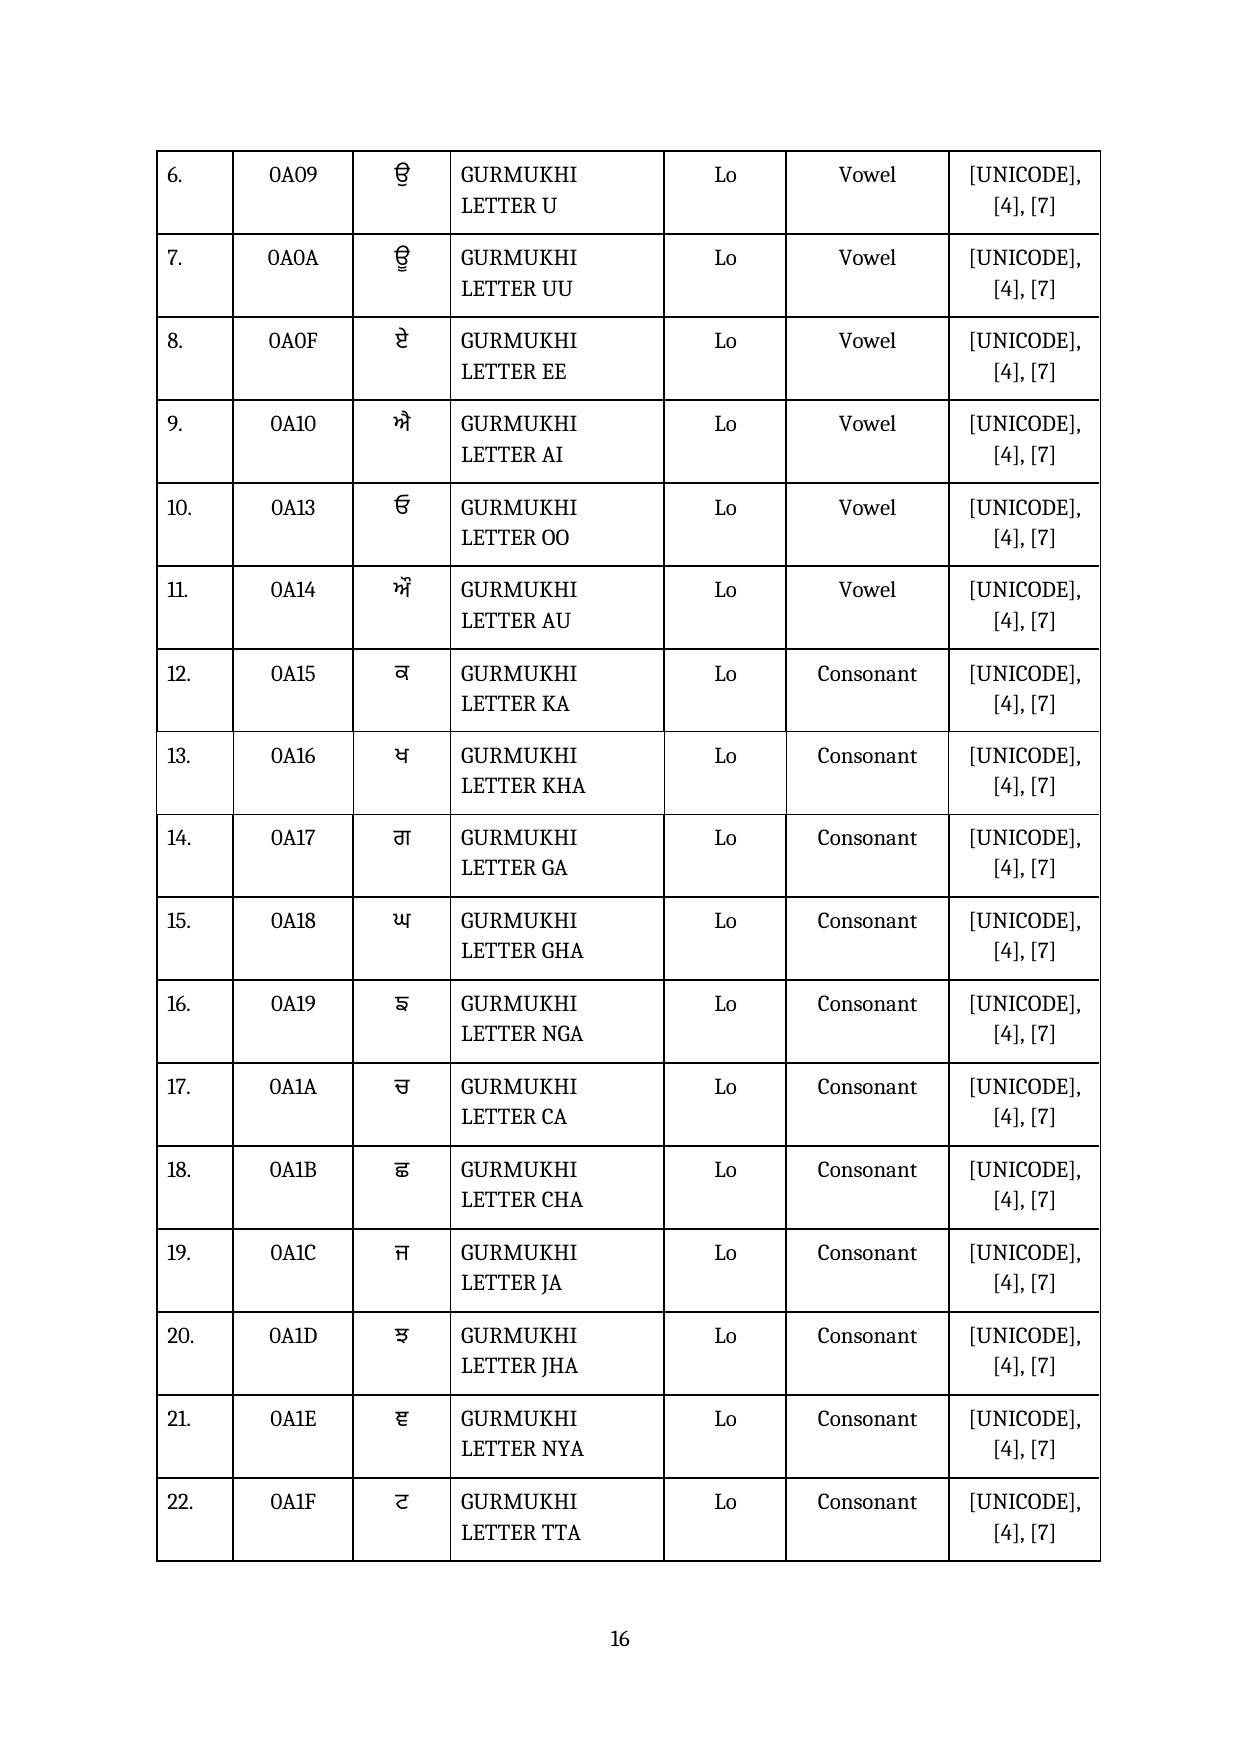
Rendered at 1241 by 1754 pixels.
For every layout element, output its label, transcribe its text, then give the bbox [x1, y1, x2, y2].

table_cell 7. [158, 235, 232, 316]
table_cell [UNICODE], [4], [7] [950, 1062, 1100, 1145]
table_cell ਚ [354, 1064, 450, 1145]
table_cell 0A13 [234, 484, 352, 565]
table_cell Vowel [787, 152, 948, 233]
table_cell Lo [665, 1147, 785, 1228]
table_cell [UNICODE], [4], [7] [950, 316, 1100, 399]
table_cell Lo [665, 732, 786, 813]
table_cell ਞ [354, 1396, 450, 1477]
table_cell [UNICODE], [4], [7] [950, 1477, 1100, 1560]
table_cell 0A19 [234, 981, 352, 1062]
table_cell ਝ [354, 1313, 450, 1394]
table_cell Consonant [787, 1396, 948, 1477]
table_cell 0A1B [234, 1147, 352, 1228]
table_cell [UNICODE], [4], [7] [950, 648, 1100, 731]
table_cell ਔ [354, 567, 450, 648]
table_cell [UNICODE], [4], [7] [950, 1228, 1100, 1311]
table_cell 13. [157, 732, 233, 813]
table_cell Consonant [787, 1064, 948, 1145]
table_cell ਙ [354, 981, 450, 1062]
table_cell Vowel [787, 318, 948, 399]
table_cell GURMUKHI LETTER AU [451, 567, 663, 648]
table_cell Vowel [787, 567, 948, 648]
table_cell ਟ [354, 1479, 450, 1560]
table_cell [UNICODE], [4], [7] [950, 152, 1100, 233]
table_cell 0A09 [234, 152, 352, 233]
table_cell [UNICODE], [4], [7] [950, 896, 1100, 979]
table_cell 16. [158, 981, 232, 1062]
table_cell Consonant [787, 1230, 948, 1311]
table_cell GURMUKHI LETTER U [451, 152, 663, 233]
table_cell GURMUKHI LETTER GHA [451, 898, 663, 979]
table_cell ਕ [354, 650, 450, 731]
table_cell Lo [665, 1230, 785, 1311]
table_cell 18. [158, 1147, 232, 1228]
table_cell [UNICODE], [4], [7] [950, 482, 1100, 565]
table_cell GURMUKHI LETTER KA [451, 650, 663, 731]
table_cell Vowel [787, 484, 948, 565]
table_cell GURMUKHI LETTER NGA [451, 981, 663, 1062]
table_cell GURMUKHI LETTER JHA [451, 1313, 663, 1394]
table_cell [UNICODE], [4], [7] [950, 1394, 1100, 1477]
table_cell 0A1C [234, 1230, 352, 1311]
table_cell [UNICODE], [4], [7] [950, 1311, 1100, 1394]
table_cell Consonant [787, 1147, 948, 1228]
table_cell Lo [665, 1064, 785, 1145]
table_cell Lo [665, 898, 785, 979]
table_cell 0A18 [234, 898, 352, 979]
table_cell Lo [665, 484, 785, 565]
table_cell 22. [158, 1479, 232, 1560]
table_cell 11. [158, 567, 232, 648]
table_cell 0A16 [234, 732, 353, 813]
table_cell 19. [158, 1230, 232, 1311]
table_cell 6. [158, 152, 232, 233]
table_cell ਐ [354, 401, 450, 482]
table_cell ਘ [354, 898, 450, 979]
table_cell [UNICODE], [4], [7] [950, 565, 1100, 648]
table_cell ਛ [354, 1147, 450, 1228]
table_cell GURMUKHI LETTER OO [451, 484, 663, 565]
table_cell ਓ [354, 484, 450, 565]
table_cell GURMUKHI LETTER NYA [451, 1396, 663, 1477]
table_cell [UNICODE], [4], [7] [950, 1145, 1100, 1228]
table_cell 0A1A [234, 1064, 352, 1145]
table_cell Lo [665, 815, 785, 896]
table_cell 8. [158, 318, 232, 399]
table_cell 0A1F [234, 1479, 352, 1560]
table_cell Vowel [787, 401, 948, 482]
table_cell Lo [665, 235, 785, 316]
table_cell 15. [158, 898, 232, 979]
table_cell 0A17 [234, 815, 352, 896]
table_cell ਗ [354, 815, 450, 896]
table_cell Consonant [787, 732, 948, 813]
table_cell Lo [665, 152, 785, 233]
table_cell 17. [158, 1064, 232, 1145]
table_cell Lo [665, 567, 785, 648]
table_cell Lo [665, 401, 785, 482]
table_cell [UNICODE], [4], [7] [950, 233, 1100, 316]
table_cell 21. [158, 1396, 232, 1477]
table_cell 12. [158, 650, 232, 731]
table_cell GURMUKHI LETTER CHA [451, 1147, 663, 1228]
table_cell ਊ [354, 235, 450, 316]
table_cell 0A10 [234, 401, 352, 482]
table_cell [UNICODE], [4], [7] [950, 814, 1100, 896]
table_cell GURMUKHI LETTER GA [451, 815, 663, 896]
table_cell GURMUKHI LETTER UU [451, 235, 663, 316]
table_cell 0A1E [234, 1396, 352, 1477]
table_cell GURMUKHI LETTER AI [451, 401, 663, 482]
table_cell Lo [665, 318, 785, 399]
table_cell Vowel [787, 235, 948, 316]
table_cell 0A15 [234, 650, 352, 731]
table_cell 0A14 [234, 567, 352, 648]
table_cell [UNICODE], [4], [7] [950, 399, 1100, 482]
table_cell 10. [158, 484, 232, 565]
table_cell [UNICODE], [4], [7] [950, 979, 1100, 1062]
table_cell 0A0A [234, 235, 352, 316]
table_cell Consonant [787, 981, 948, 1062]
table_cell ਖ [354, 732, 450, 813]
table_cell Lo [665, 1479, 785, 1560]
table_cell 0A1D [234, 1313, 352, 1394]
table_cell ਏ [354, 318, 450, 399]
table_cell Lo [665, 1313, 785, 1394]
table_cell Lo [665, 981, 785, 1062]
table_cell Lo [665, 650, 785, 731]
table_cell Consonant [787, 1479, 948, 1560]
table_cell ਉ [354, 152, 450, 233]
table_cell Consonant [787, 815, 948, 896]
table_cell GURMUKHI LETTER TTA [451, 1479, 663, 1560]
table_cell GURMUKHI LETTER EE [451, 318, 663, 399]
table_cell GURMUKHI LETTER JA [451, 1230, 663, 1311]
table_cell GURMUKHI LETTER CA [451, 1064, 663, 1145]
table_cell Lo [665, 1396, 785, 1477]
table_cell GURMUKHI LETTER KHA [451, 732, 664, 813]
table_cell Consonant [787, 650, 948, 731]
table_cell [UNICODE], [4], [7] [949, 731, 1100, 813]
table_cell 9. [158, 401, 232, 482]
table_cell Consonant [787, 1313, 948, 1394]
table_cell 20. [158, 1313, 232, 1394]
table_cell ਜ [354, 1230, 450, 1311]
table_cell 0A0F [234, 318, 352, 399]
table_cell 14. [158, 815, 232, 896]
table_cell Consonant [787, 898, 948, 979]
